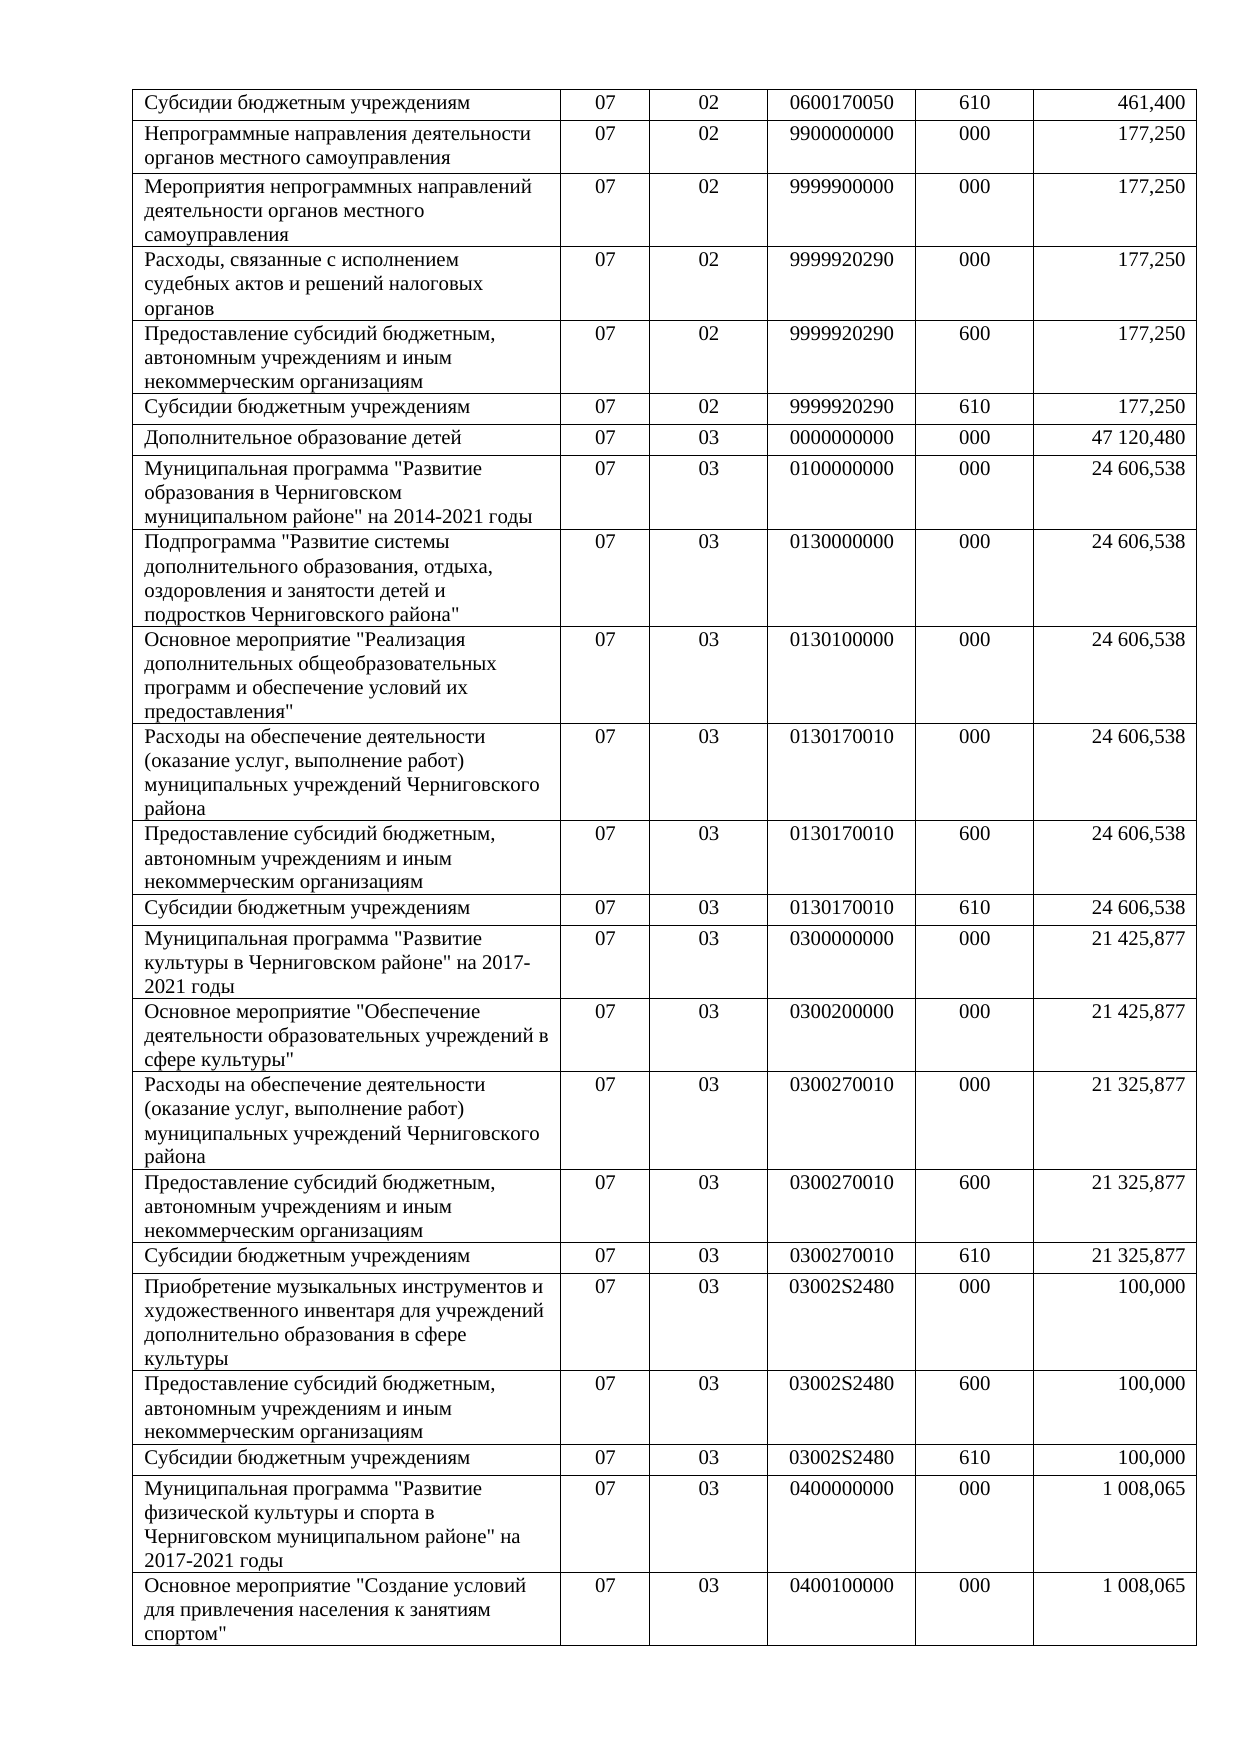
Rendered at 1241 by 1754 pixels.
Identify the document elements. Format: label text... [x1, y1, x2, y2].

table_cell 03 [650, 1170, 767, 1242]
table_cell 03 [650, 1072, 767, 1168]
table_cell 07 [561, 926, 649, 998]
table_cell 1 008,065 [1034, 1573, 1196, 1645]
table_cell 03 [650, 1476, 767, 1572]
table_cell 600 [916, 1371, 1033, 1443]
table_cell Предоставление субсидий бюджетным, автономным учреждениям и иным некоммерческим организациям [133, 821, 560, 893]
table_cell 000 [916, 425, 1033, 455]
table_cell Расходы на обеспечение деятельности (оказание услуг, выполнение работ) муниципальных учреждений Черниговского района [133, 1072, 560, 1168]
table_cell 600 [916, 321, 1033, 393]
table_cell 07 [561, 530, 649, 626]
table_cell Предоставление субсидий бюджетным, автономным учреждениям и иным некоммерческим организациям [133, 1371, 560, 1443]
table_cell 03 [650, 425, 767, 455]
table_cell 000 [916, 530, 1033, 626]
table_cell 07 [561, 1445, 649, 1475]
table_cell 07 [561, 174, 649, 246]
table_cell 177,250 [1034, 174, 1196, 246]
table_cell 000 [916, 724, 1033, 820]
table_cell 610 [916, 394, 1033, 424]
table_cell 177,250 [1034, 394, 1196, 424]
table_cell 0130170010 [768, 821, 915, 893]
table_cell 03002S2480 [768, 1445, 915, 1475]
table_cell 07 [561, 821, 649, 893]
table_cell Дополнительное образование детей [133, 425, 560, 455]
table_cell 000 [916, 627, 1033, 723]
table_cell 000 [916, 1274, 1033, 1370]
table_cell Основное мероприятие "Создание условий для привлечения населения к занятиям спортом" [133, 1573, 560, 1645]
table_cell 07 [561, 1371, 649, 1443]
table_cell 0000000000 [768, 425, 915, 455]
table_cell Расходы на обеспечение деятельности (оказание услуг, выполнение работ) муниципальных учреждений Черниговского района [133, 724, 560, 820]
table_cell 610 [916, 1445, 1033, 1475]
table_cell 000 [916, 121, 1033, 173]
table_cell 24 606,538 [1034, 821, 1196, 893]
table_cell 610 [916, 90, 1033, 120]
table_cell 0400000000 [768, 1476, 915, 1572]
table_cell 07 [561, 1274, 649, 1370]
table_cell 03002S2480 [768, 1371, 915, 1443]
table_cell 21 325,877 [1034, 1072, 1196, 1168]
table_cell Муниципальная программа "Развитие образования в Черниговском муниципальном районе" на 2014-2021 годы [133, 456, 560, 528]
table_cell Субсидии бюджетным учреждениям [133, 1445, 560, 1475]
table_cell 9999900000 [768, 174, 915, 246]
table_cell 610 [916, 1243, 1033, 1273]
table_cell 02 [650, 121, 767, 173]
table_cell 07 [561, 895, 649, 925]
table_cell 177,250 [1034, 321, 1196, 393]
table_cell 02 [650, 90, 767, 120]
table_cell 177,250 [1034, 247, 1196, 319]
table_cell 1 008,065 [1034, 1476, 1196, 1572]
table_cell 461,400 [1034, 90, 1196, 120]
table_cell 24 606,538 [1034, 724, 1196, 820]
table_cell Субсидии бюджетным учреждениям [133, 394, 560, 424]
table_cell 24 606,538 [1034, 627, 1196, 723]
table_cell 0300270010 [768, 1243, 915, 1273]
table_cell 0300000000 [768, 926, 915, 998]
table_cell 24 606,538 [1034, 530, 1196, 626]
table_cell 0130100000 [768, 627, 915, 723]
table_cell 0300270010 [768, 1170, 915, 1242]
table_cell 03 [650, 999, 767, 1071]
table_cell 21 325,877 [1034, 1243, 1196, 1273]
table_cell 03 [650, 1243, 767, 1273]
table_cell 21 325,877 [1034, 1170, 1196, 1242]
table_cell 21 425,877 [1034, 999, 1196, 1071]
table_cell 47 120,480 [1034, 425, 1196, 455]
table_cell 07 [561, 456, 649, 528]
table_cell 07 [561, 90, 649, 120]
table_cell 07 [561, 394, 649, 424]
table_cell 000 [916, 1476, 1033, 1572]
table_cell Основное мероприятие "Реализация дополнительных общеобразовательных программ и обеспечение условий их предоставления" [133, 627, 560, 723]
table_cell 07 [561, 247, 649, 319]
table_cell 100,000 [1034, 1445, 1196, 1475]
table_cell 07 [561, 1072, 649, 1168]
table_cell 03 [650, 821, 767, 893]
table_cell 0100000000 [768, 456, 915, 528]
table_cell Непрограммные направления деятельности органов местного самоуправления [133, 121, 560, 173]
table_cell 07 [561, 1170, 649, 1242]
table_cell 07 [561, 999, 649, 1071]
table_cell 000 [916, 1573, 1033, 1645]
table_cell 000 [916, 456, 1033, 528]
table_cell 0600170050 [768, 90, 915, 120]
table_cell 610 [916, 895, 1033, 925]
table_cell Муниципальная программа "Развитие культуры в Черниговском районе" на 2017-2021 годы [133, 926, 560, 998]
table_cell Мероприятия непрограммных направлений деятельности органов местного самоуправления [133, 174, 560, 246]
table_cell 000 [916, 174, 1033, 246]
table_cell 000 [916, 1072, 1033, 1168]
table_cell 03 [650, 530, 767, 626]
table_cell 03 [650, 1371, 767, 1443]
table_cell 07 [561, 425, 649, 455]
table_cell 02 [650, 321, 767, 393]
table_cell 07 [561, 627, 649, 723]
table_cell 03 [650, 895, 767, 925]
table_cell 07 [561, 1476, 649, 1572]
table_cell 0300200000 [768, 999, 915, 1071]
table_cell 07 [561, 121, 649, 173]
table_cell 100,000 [1034, 1371, 1196, 1443]
table_cell 03 [650, 926, 767, 998]
table_cell 03 [650, 1573, 767, 1645]
table_cell Субсидии бюджетным учреждениям [133, 1243, 560, 1273]
table_cell 000 [916, 999, 1033, 1071]
table_cell 0300270010 [768, 1072, 915, 1168]
table_cell 03002S2480 [768, 1274, 915, 1370]
table_cell Предоставление субсидий бюджетным, автономным учреждениям и иным некоммерческим организациям [133, 1170, 560, 1242]
table_cell 03 [650, 1274, 767, 1370]
table_cell 9999920290 [768, 247, 915, 319]
table_cell 600 [916, 1170, 1033, 1242]
table_cell 0130170010 [768, 724, 915, 820]
table_cell 07 [561, 1243, 649, 1273]
table_cell Муниципальная программа "Развитие физической культуры и спорта в Черниговском муниципальном районе" на 2017-2021 годы [133, 1476, 560, 1572]
table_cell 03 [650, 456, 767, 528]
table_cell 9999920290 [768, 321, 915, 393]
table_cell Субсидии бюджетным учреждениям [133, 90, 560, 120]
table_cell 600 [916, 821, 1033, 893]
table_cell 24 606,538 [1034, 895, 1196, 925]
table_cell 02 [650, 247, 767, 319]
table_cell 21 425,877 [1034, 926, 1196, 998]
table_cell 03 [650, 724, 767, 820]
table_cell Подпрограмма "Развитие системы дополнительного образования, отдыха, оздоровления и занятости детей и подростков Черниговского района" [133, 530, 560, 626]
table_cell 0130170010 [768, 895, 915, 925]
table_cell 000 [916, 247, 1033, 319]
table_cell Предоставление субсидий бюджетным, автономным учреждениям и иным некоммерческим организациям [133, 321, 560, 393]
table_cell 9999920290 [768, 394, 915, 424]
table_cell 03 [650, 627, 767, 723]
table_cell 07 [561, 724, 649, 820]
table_cell 100,000 [1034, 1274, 1196, 1370]
table_cell 03 [650, 1445, 767, 1475]
table_cell 07 [561, 321, 649, 393]
table_cell 9900000000 [768, 121, 915, 173]
table_cell 0400100000 [768, 1573, 915, 1645]
table_cell 177,250 [1034, 121, 1196, 173]
table_cell 02 [650, 174, 767, 246]
table_cell 0130000000 [768, 530, 915, 626]
table_cell 07 [561, 1573, 649, 1645]
table_cell 02 [650, 394, 767, 424]
table_cell Приобретение музыкальных инструментов и художественного инвентаря для учреждений дополнительно образования в сфере культуры [133, 1274, 560, 1370]
table_cell Расходы, связанные с исполнением судебных актов и решений налоговых органов [133, 247, 560, 319]
table_cell Основное мероприятие "Обеспечение деятельности образовательных учреждений в сфере культуры" [133, 999, 560, 1071]
table_cell 000 [916, 926, 1033, 998]
table_cell 24 606,538 [1034, 456, 1196, 528]
table_cell Субсидии бюджетным учреждениям [133, 895, 560, 925]
